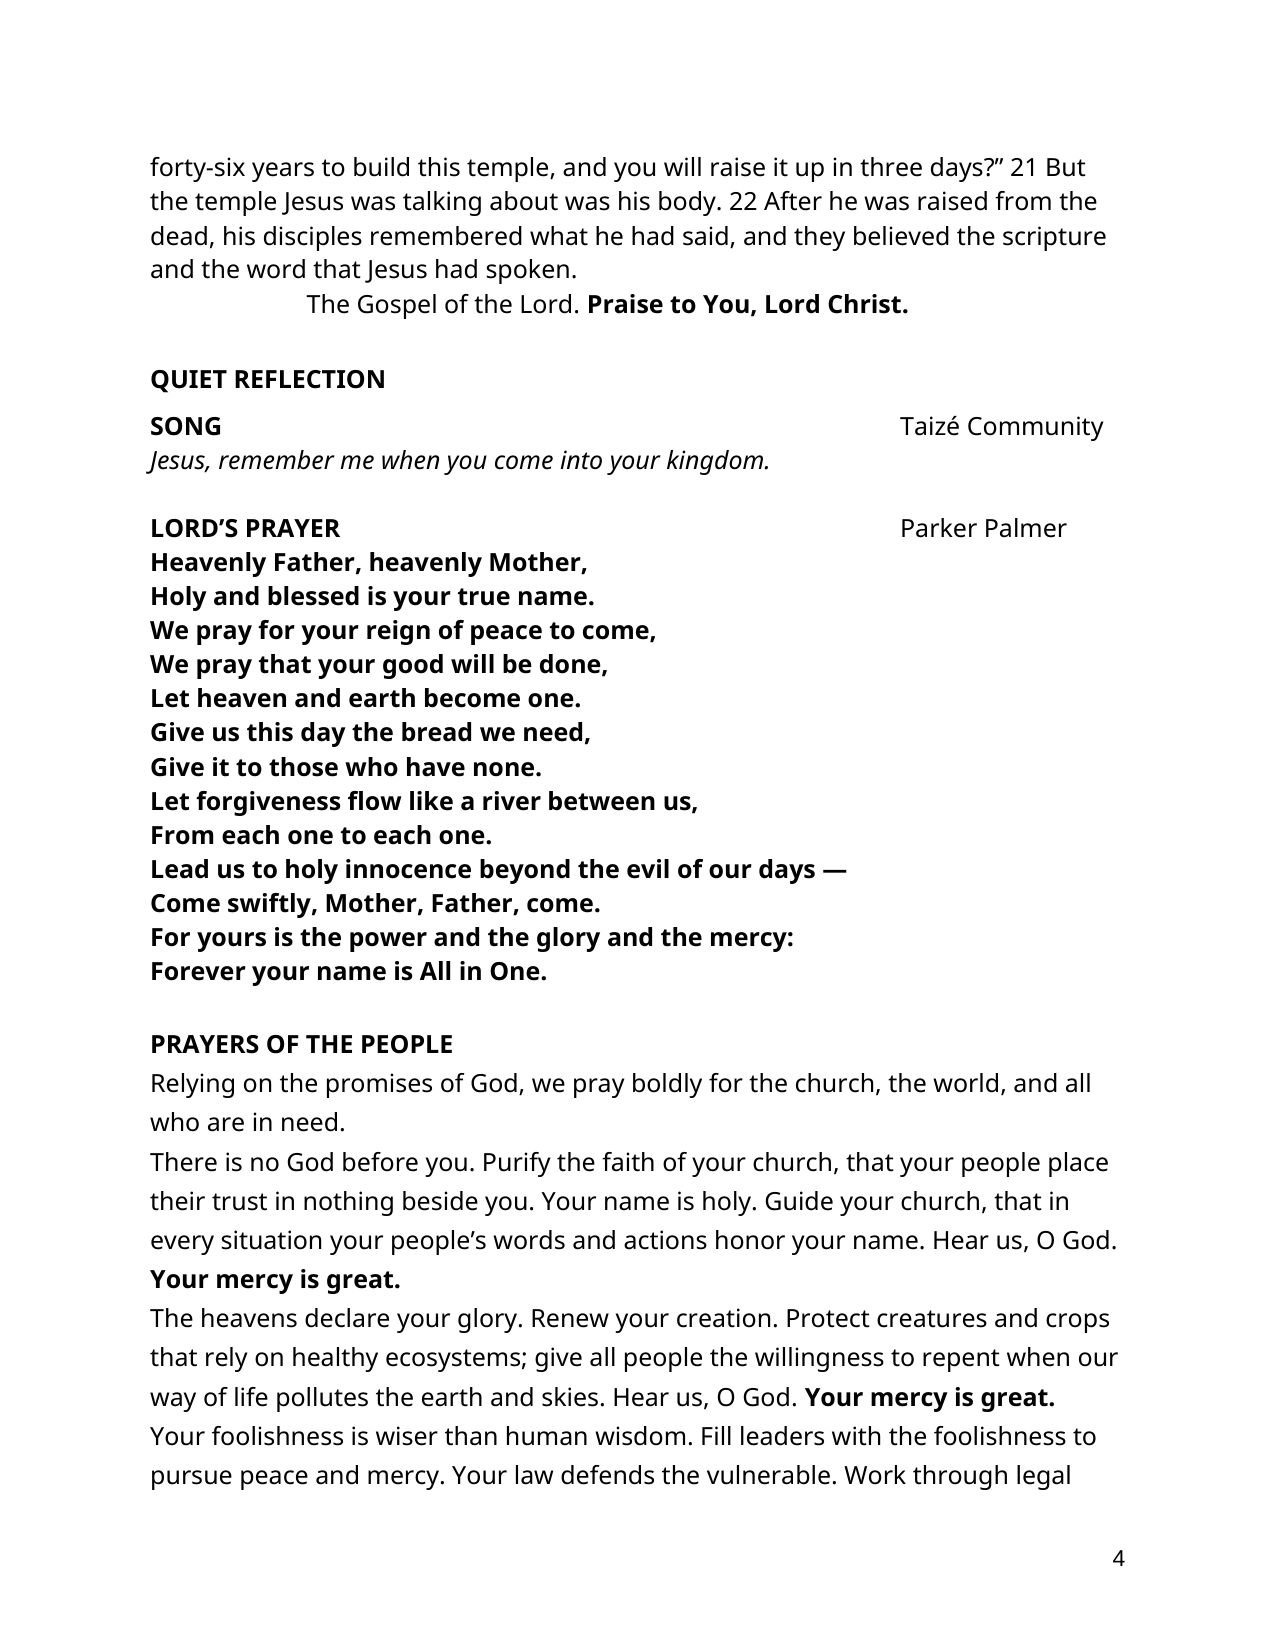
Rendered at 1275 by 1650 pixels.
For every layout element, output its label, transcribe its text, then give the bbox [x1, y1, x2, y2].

text From each one to each one. [150, 817, 1125, 851]
text Holy and blessed is your true name. [150, 579, 1125, 613]
text We pray that your good will be done, [150, 647, 1125, 681]
text Forever your name is All in One. [150, 953, 1125, 988]
text PRAYERS OF THE PEOPLE [150, 1027, 1125, 1061]
text Heavenly Father, heavenly Mother, [150, 545, 1125, 579]
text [150, 1418, 1125, 1492]
text There is no God before you. Purify the faith of your church, that your people place their trust in nothing beside you. Your name is holy. Guide your church, that in every situation your people’s words and actions honor your name. Hear us, O God. Your mercy is great. [150, 1144, 1125, 1296]
text Let heaven and earth become one. [150, 681, 1125, 715]
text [150, 150, 1125, 286]
text For yours is the power and the glory and the mercy: [150, 919, 1125, 953]
text The Gospel of the Lord. Praise to You, Lord Christ. [150, 286, 1125, 320]
text Give it to those who have none. [150, 749, 1125, 783]
text SONG Taizé Community [150, 408, 1125, 443]
text We pray for your reign of peace to come, [150, 613, 1125, 647]
text The heavens declare your glory. Renew your creation. Protect creatures and crops that rely on healthy ecosystems; give all people the willingness to repent when our way of life pollutes the earth and skies. Hear us, O God. Your mercy is great. [150, 1301, 1125, 1413]
text Come swiftly, Mother, Father, come. [150, 885, 1125, 919]
text LORD’S PRAYER Parker Palmer [150, 511, 1125, 545]
text Let forgiveness flow like a river between us, [150, 783, 1125, 817]
text Jesus, remember me when you come into your kingdom. [150, 443, 1125, 477]
text Relying on the promises of God, we pray boldly for the church, the world, and all who are in need. [150, 1066, 1125, 1139]
text Lead us to holy innocence beyond the evil of our days — [150, 851, 1125, 885]
subtitle QUIET REFLECTION [150, 362, 1100, 396]
text Give us this day the bread we need, [150, 715, 1125, 749]
